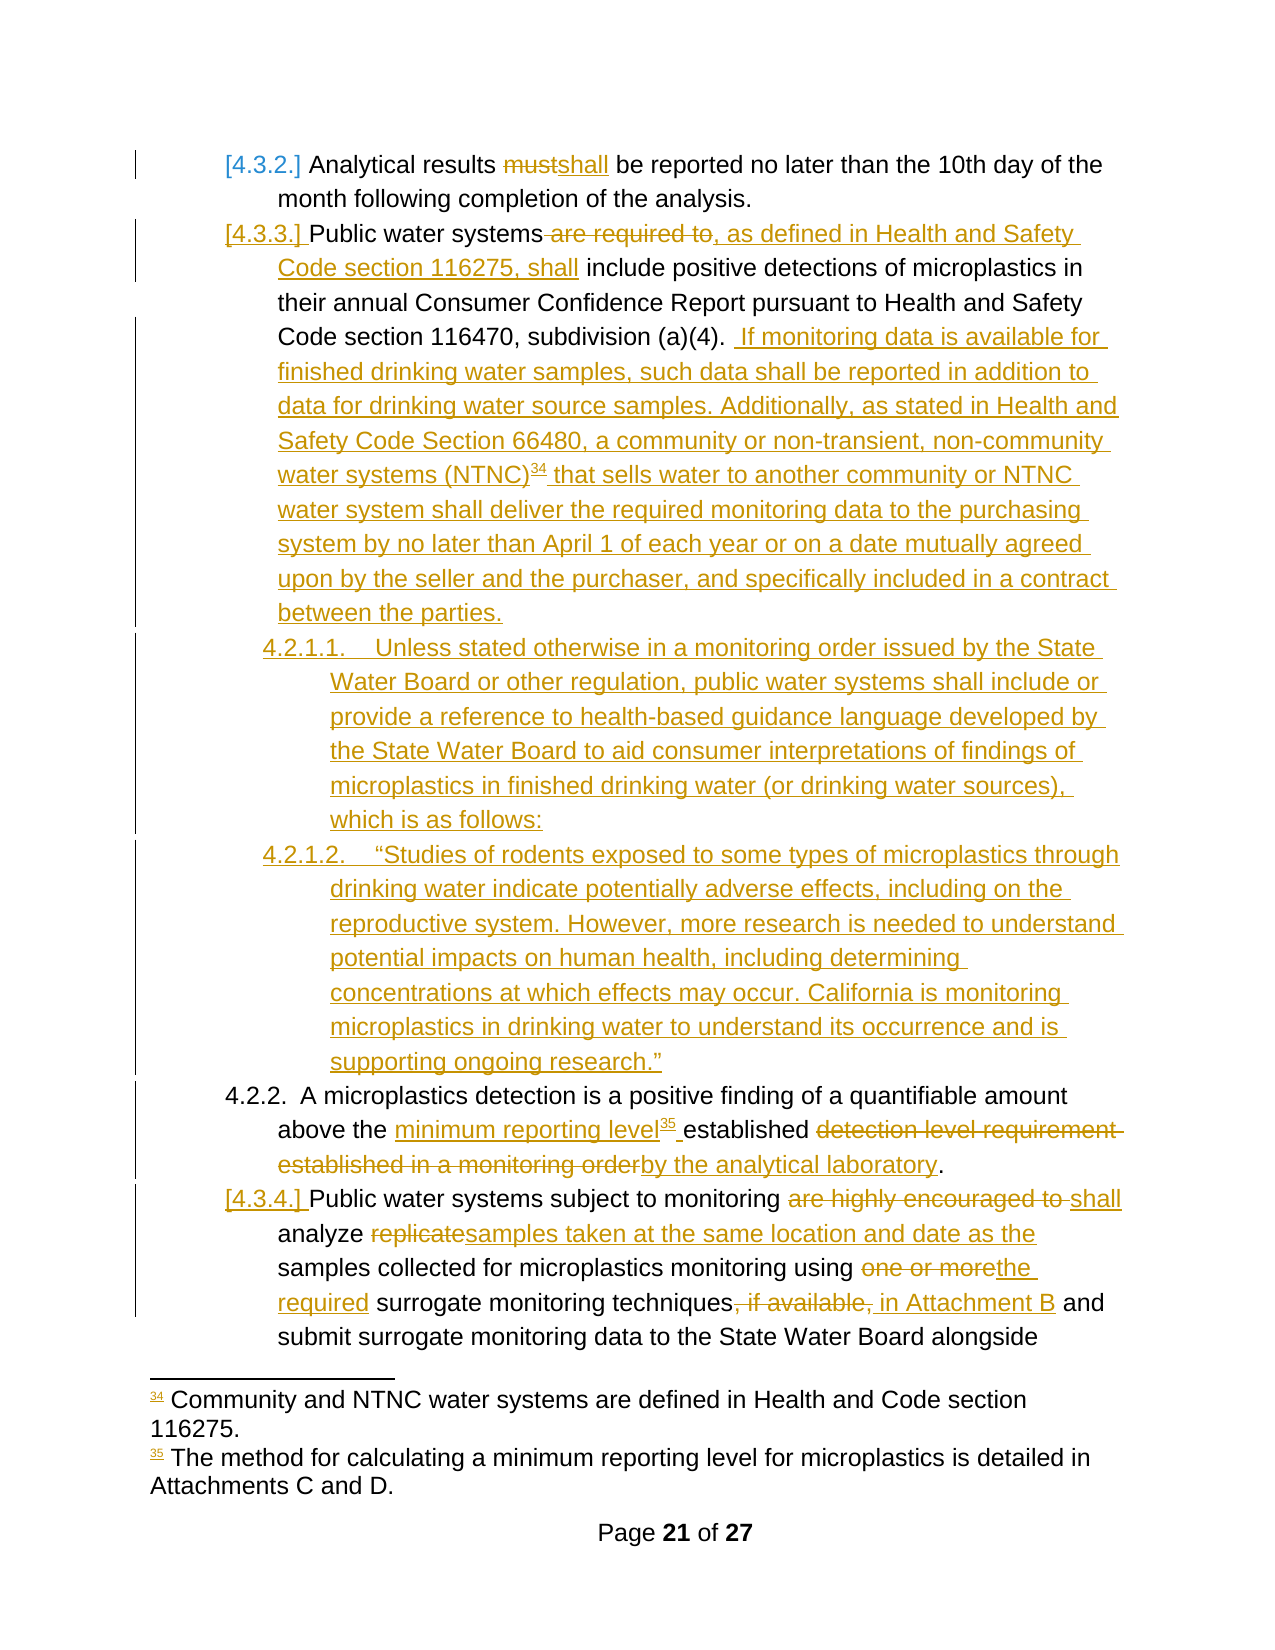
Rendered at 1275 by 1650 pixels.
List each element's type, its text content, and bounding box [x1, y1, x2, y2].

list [225, 1184, 1125, 1351]
list A microplastics detection is a positive finding of a quantifiable amount above the established . [225, 1081, 1125, 1179]
list Public water systems include positive detections of microplastics in their annual Consumer Confidence Report pursuant to Health and Safety Code section 116470, subdivision (a)(4). [225, 219, 1125, 627]
list Analytical results be reported no later than the 10th day of the month following completion of the analysis. [225, 150, 1125, 213]
